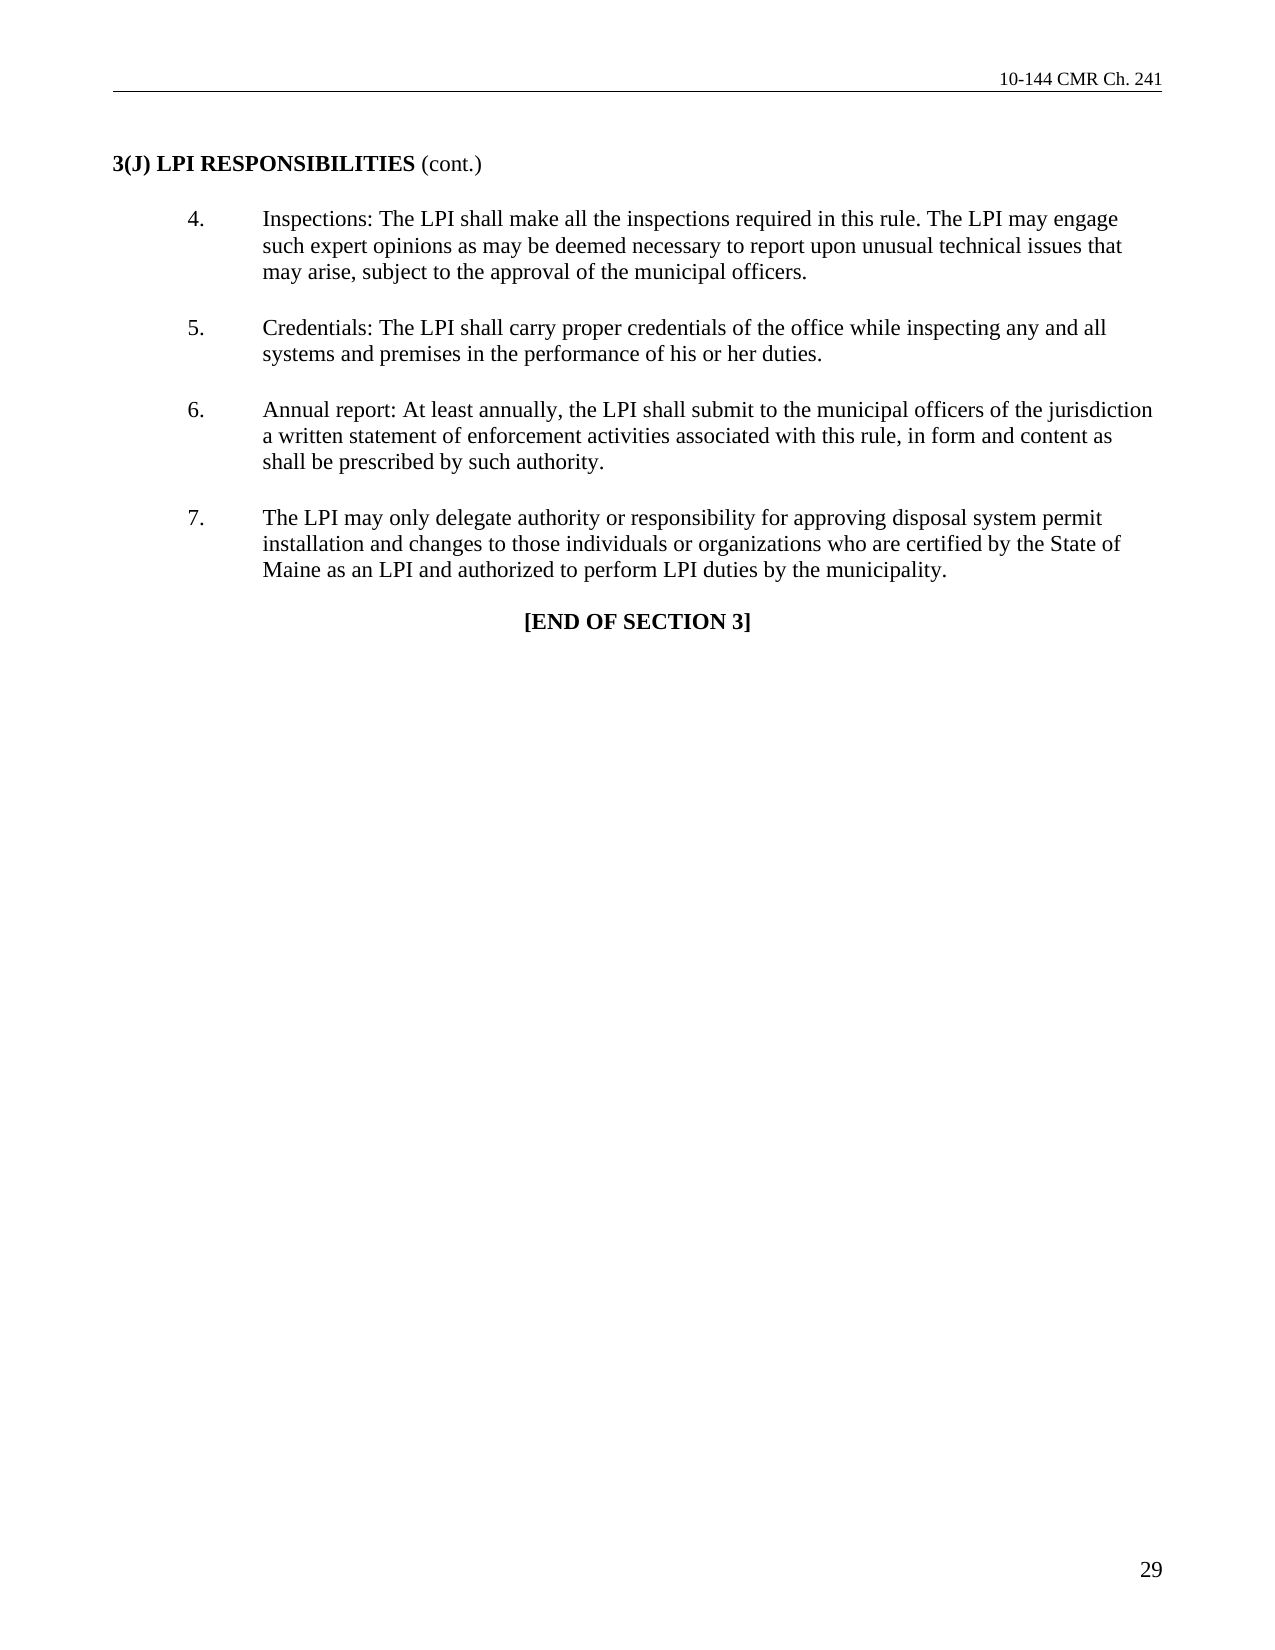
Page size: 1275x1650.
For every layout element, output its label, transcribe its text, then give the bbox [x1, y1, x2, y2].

text 4. Inspections: The LPI shall make all the inspections required in this rule. The LPI may engage such expert opinions as may be deemed necessary to report upon unusual technical issues that may arise, subject to the approval of the municipal officers. [187, 206, 1162, 284]
text 3(J) LPI RESPONSIBILITIES (cont.) [112, 150, 1162, 176]
text [end of section 3] [112, 608, 1162, 634]
text 5. Credentials: The LPI shall carry proper credentials of the office while inspecting any and all systems and premises in the performance of his or her duties. [187, 314, 1162, 366]
text 7. The LPI may only delegate authority or responsibility for approving disposal system permit installation and changes to those individuals or organizations who are certified by the State of Maine as an LPI and authorized to perform LPI duties by the municipality. [187, 504, 1162, 583]
text 6. Annual report: At least annually, the LPI shall submit to the municipal officers of the jurisdiction a written statement of enforcement activities associated with this rule, in form and content as shall be prescribed by such authority. [187, 396, 1162, 475]
